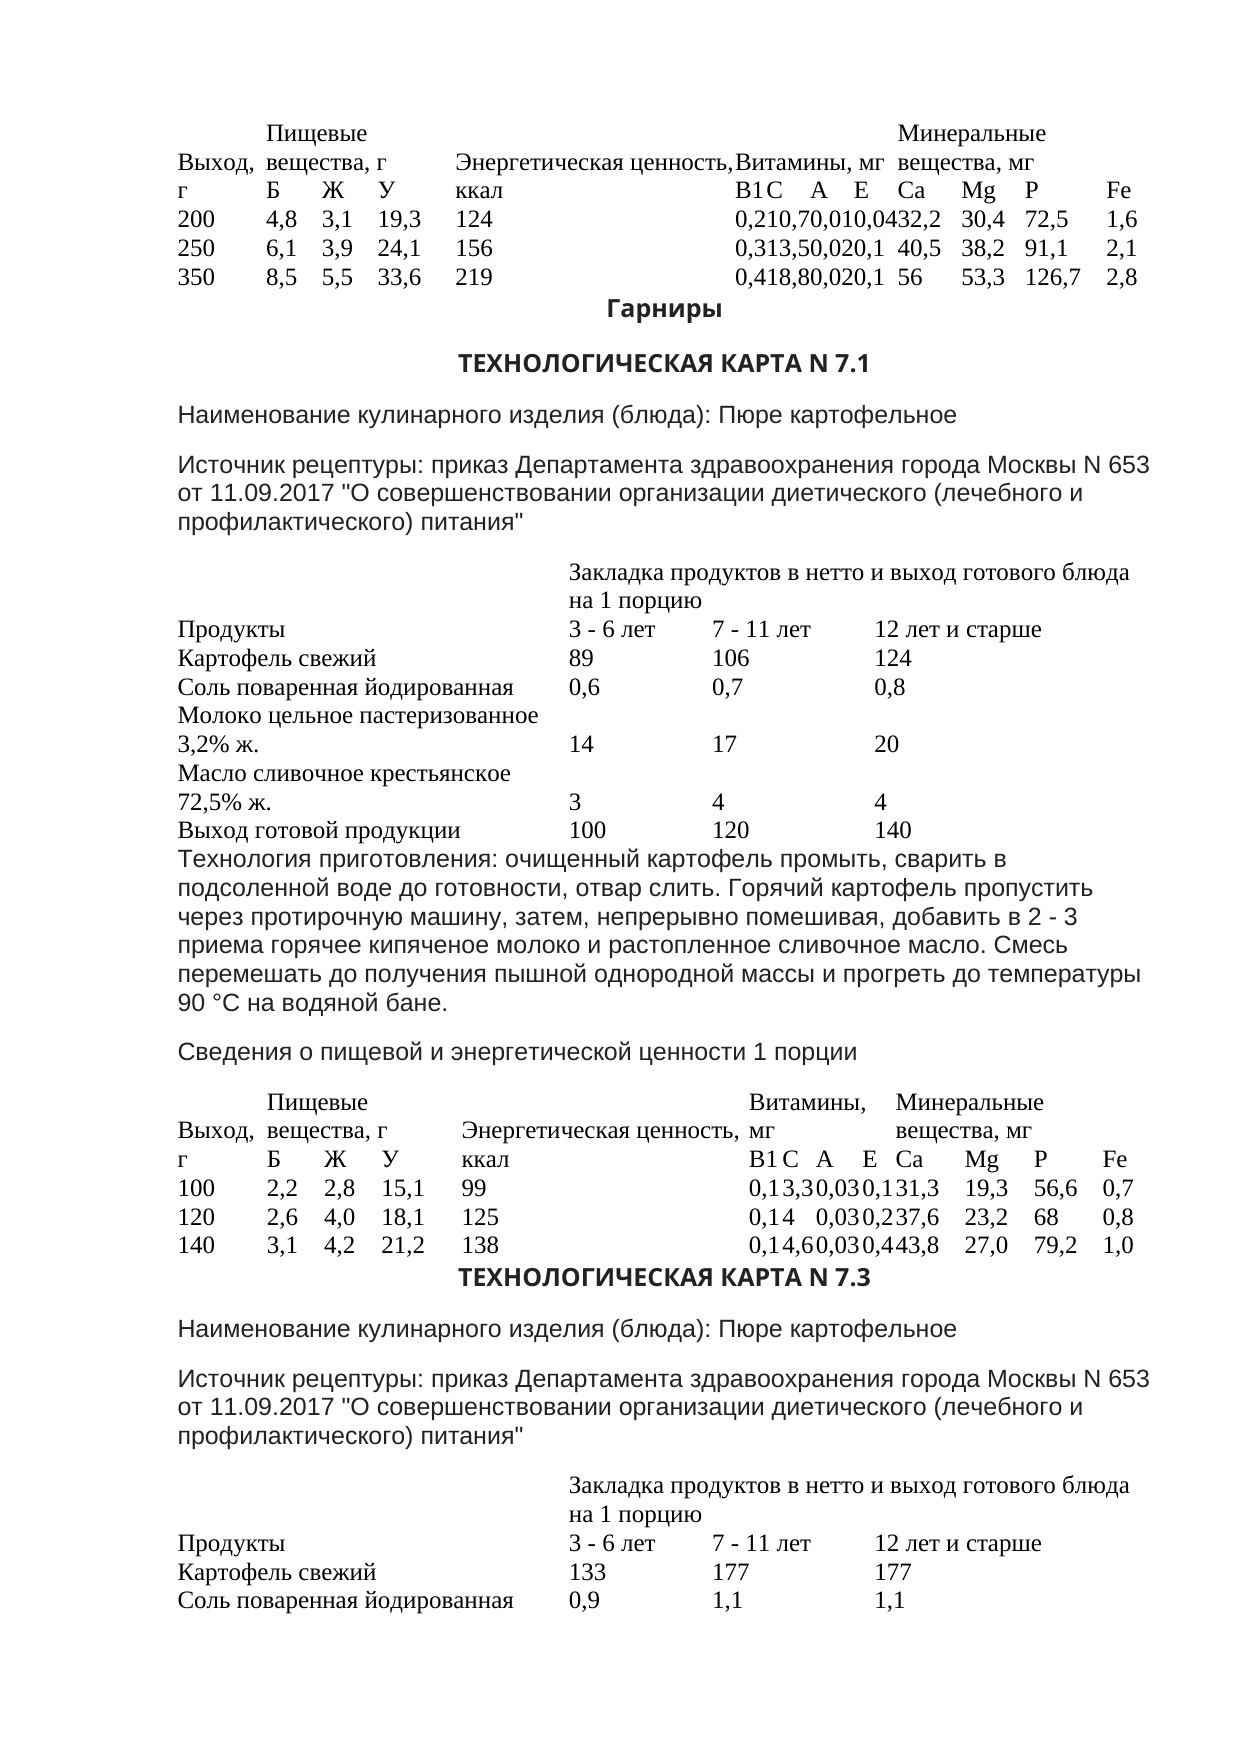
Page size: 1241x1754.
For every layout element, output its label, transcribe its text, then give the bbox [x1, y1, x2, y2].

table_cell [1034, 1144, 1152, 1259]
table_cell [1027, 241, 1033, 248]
text ТЕХНОЛОГИЧЕСКАЯ КАРТА N 7.1 [177, 345, 1152, 379]
text Технология приготовления: очищенный картофель промыть, сварить в подсоленной воде до готовности, отвар слить. Горячий картофель пропустить через протирочную машину, затем, непрерывно помешивая, добавить в 2 - 3 приема горячее кипяченое молоко и растопленное сливочное масло. Смесь перемешать до получения пышной однородной массы и прогреть до температуры 90 °C на водяной бане. [177, 844, 1152, 1017]
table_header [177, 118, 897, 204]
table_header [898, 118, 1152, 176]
text Сведения о пищевой и энергетической ценности 1 порции [177, 1037, 1152, 1066]
text Источник рецептуры: приказ Департамента здравоохранения города Москвы N 653 от 11.09.2017 "О совершенствовании организации диетического (лечебного и профилактического) питания" [177, 1364, 1152, 1450]
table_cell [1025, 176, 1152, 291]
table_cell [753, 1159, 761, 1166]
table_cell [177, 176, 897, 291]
text Источник рецептуры: приказ Департамента здравоохранения города Москвы N 653 от 11.09.2017 "О совершенствовании организации диетического (лечебного и профилактического) питания" [177, 450, 1152, 536]
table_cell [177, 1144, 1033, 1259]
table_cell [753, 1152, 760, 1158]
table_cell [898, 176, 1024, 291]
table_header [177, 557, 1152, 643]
text Наименование кулинарного изделия (блюда): Пюре картофельное [177, 400, 1152, 429]
text ТЕХНОЛОГИЧЕСКАЯ КАРТА N 7.3 [177, 1259, 1152, 1293]
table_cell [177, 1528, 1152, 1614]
text Наименование кулинарного изделия (блюда): Пюре картофельное [177, 1314, 1152, 1343]
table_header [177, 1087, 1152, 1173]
text Гарниры [177, 291, 1152, 325]
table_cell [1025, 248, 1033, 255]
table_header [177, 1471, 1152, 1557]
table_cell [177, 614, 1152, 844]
